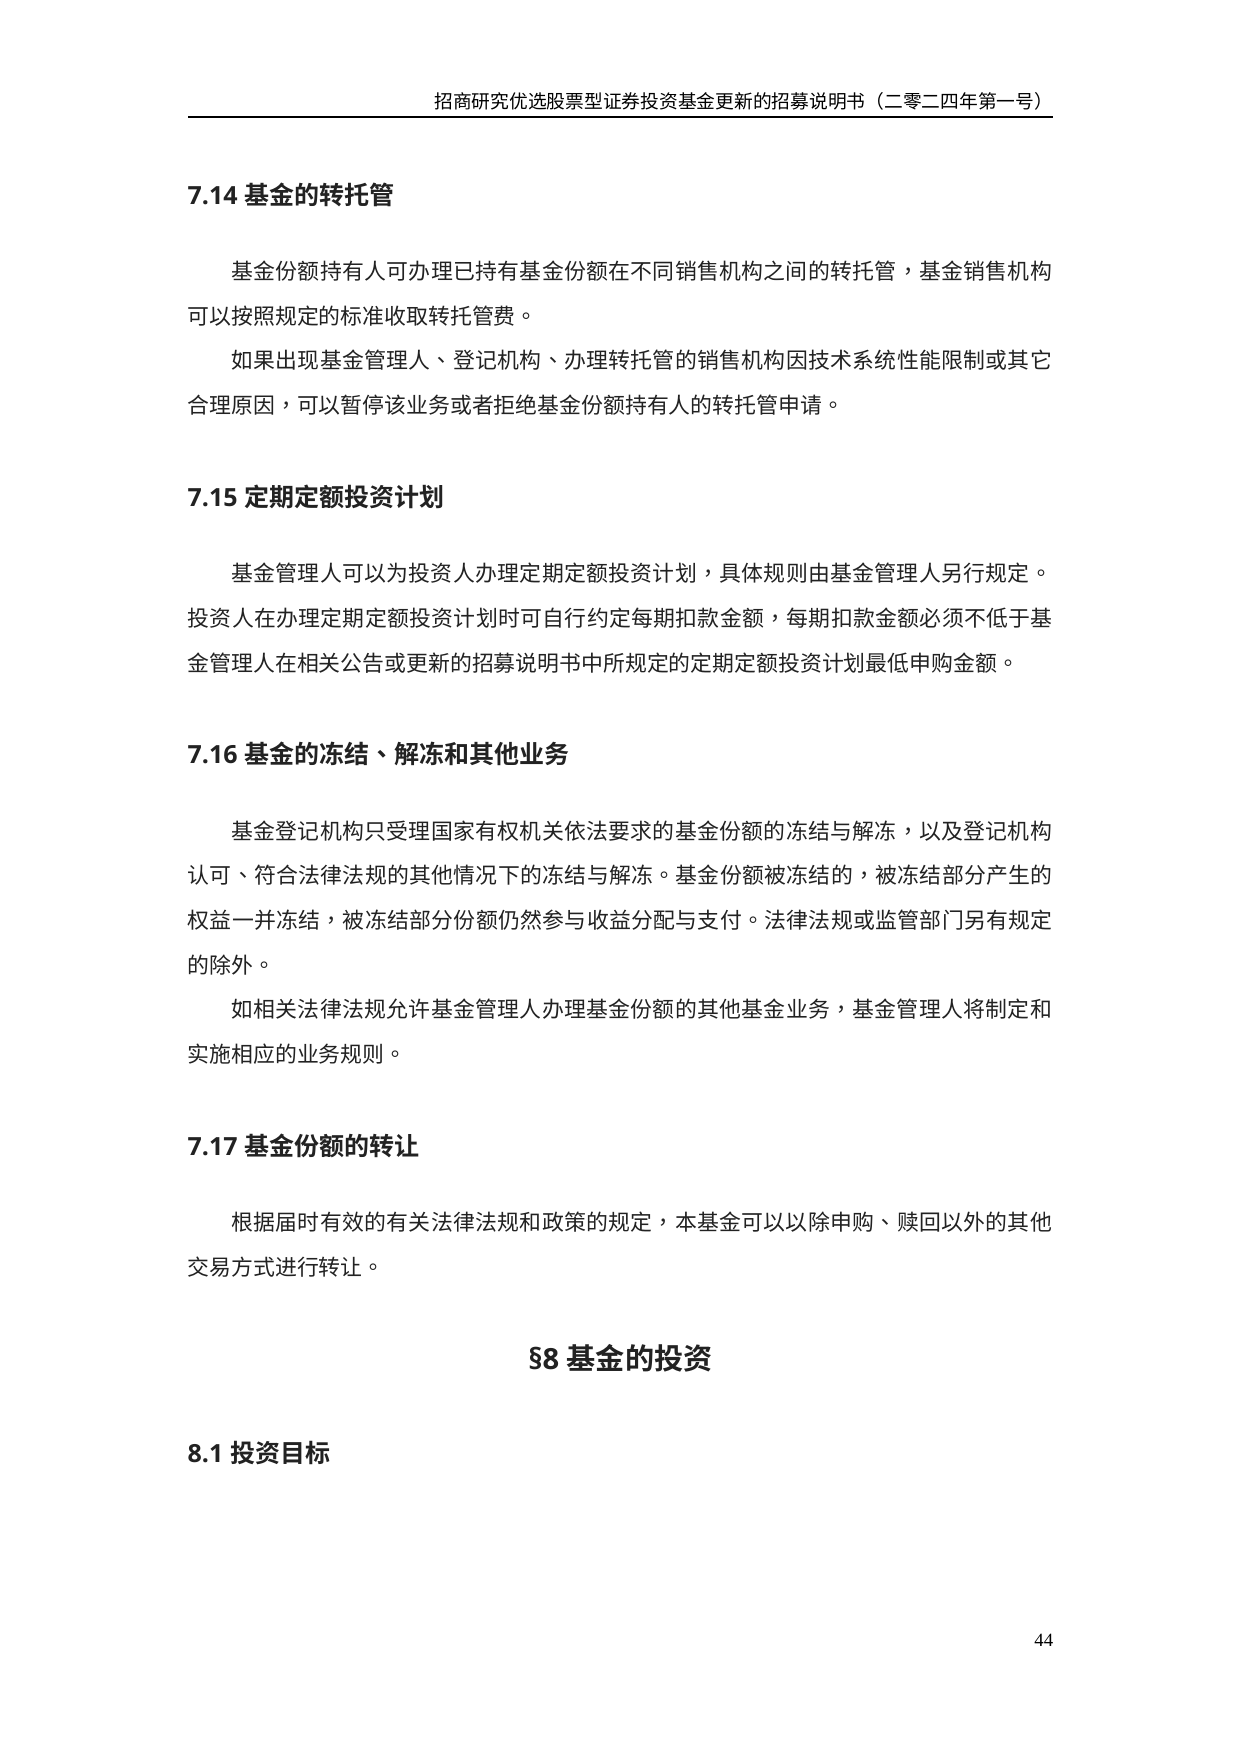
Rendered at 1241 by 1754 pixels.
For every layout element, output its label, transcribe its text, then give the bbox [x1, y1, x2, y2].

text §8 基金的投资 [187, 1326, 1053, 1391]
text 8.1 投资目标 [187, 1420, 1053, 1485]
text 基金份额持有人可办理已持有基金份额在不同销售机构之间的转托管，基金销售机构可以按照规定的标准收取转托管费。 [187, 256, 1053, 331]
text 基金管理人可以为投资人办理定期定额投资计划，具体规则由基金管理人另行规定。投资人在办理定期定额投资计划时可自行约定每期扣款金额，每期扣款金额必须不低于基金管理人在相关公告或更新的招募说明书中所规定的定期定额投资计划最低申购金额。 [187, 558, 1053, 677]
text 7.17 基金份额的转让 [187, 1113, 1053, 1178]
text 7.15 定期定额投资计划 [187, 464, 1053, 529]
text 根据届时有效的有关法律法规和政策的规定，本基金可以以除申购、赎回以外的其他交易方式进行转让。 [187, 1207, 1053, 1282]
text 如果出现基金管理人、登记机构、办理转托管的销售机构因技术系统性能限制或其它合理原因，可以暂停该业务或者拒绝基金份额持有人的转托管申请。 [187, 346, 1053, 420]
text 7.14 基金的转托管 [187, 162, 1053, 227]
text 如相关法律法规允许基金管理人办理基金份额的其他基金业务，基金管理人将制定和实施相应的业务规则。 [187, 994, 1053, 1069]
text 基金登记机构只受理国家有权机关依法要求的基金份额的冻结与解冻，以及登记机构认可、符合法律法规的其他情况下的冻结与解冻。基金份额被冻结的，被冻结部分产生的权益一并冻结，被冻结部分份额仍然参与收益分配与支付。法律法规或监管部门另有规定的除外。 [187, 816, 1053, 979]
text 7.16 基金的冻结、解冻和其他业务 [187, 721, 1053, 786]
